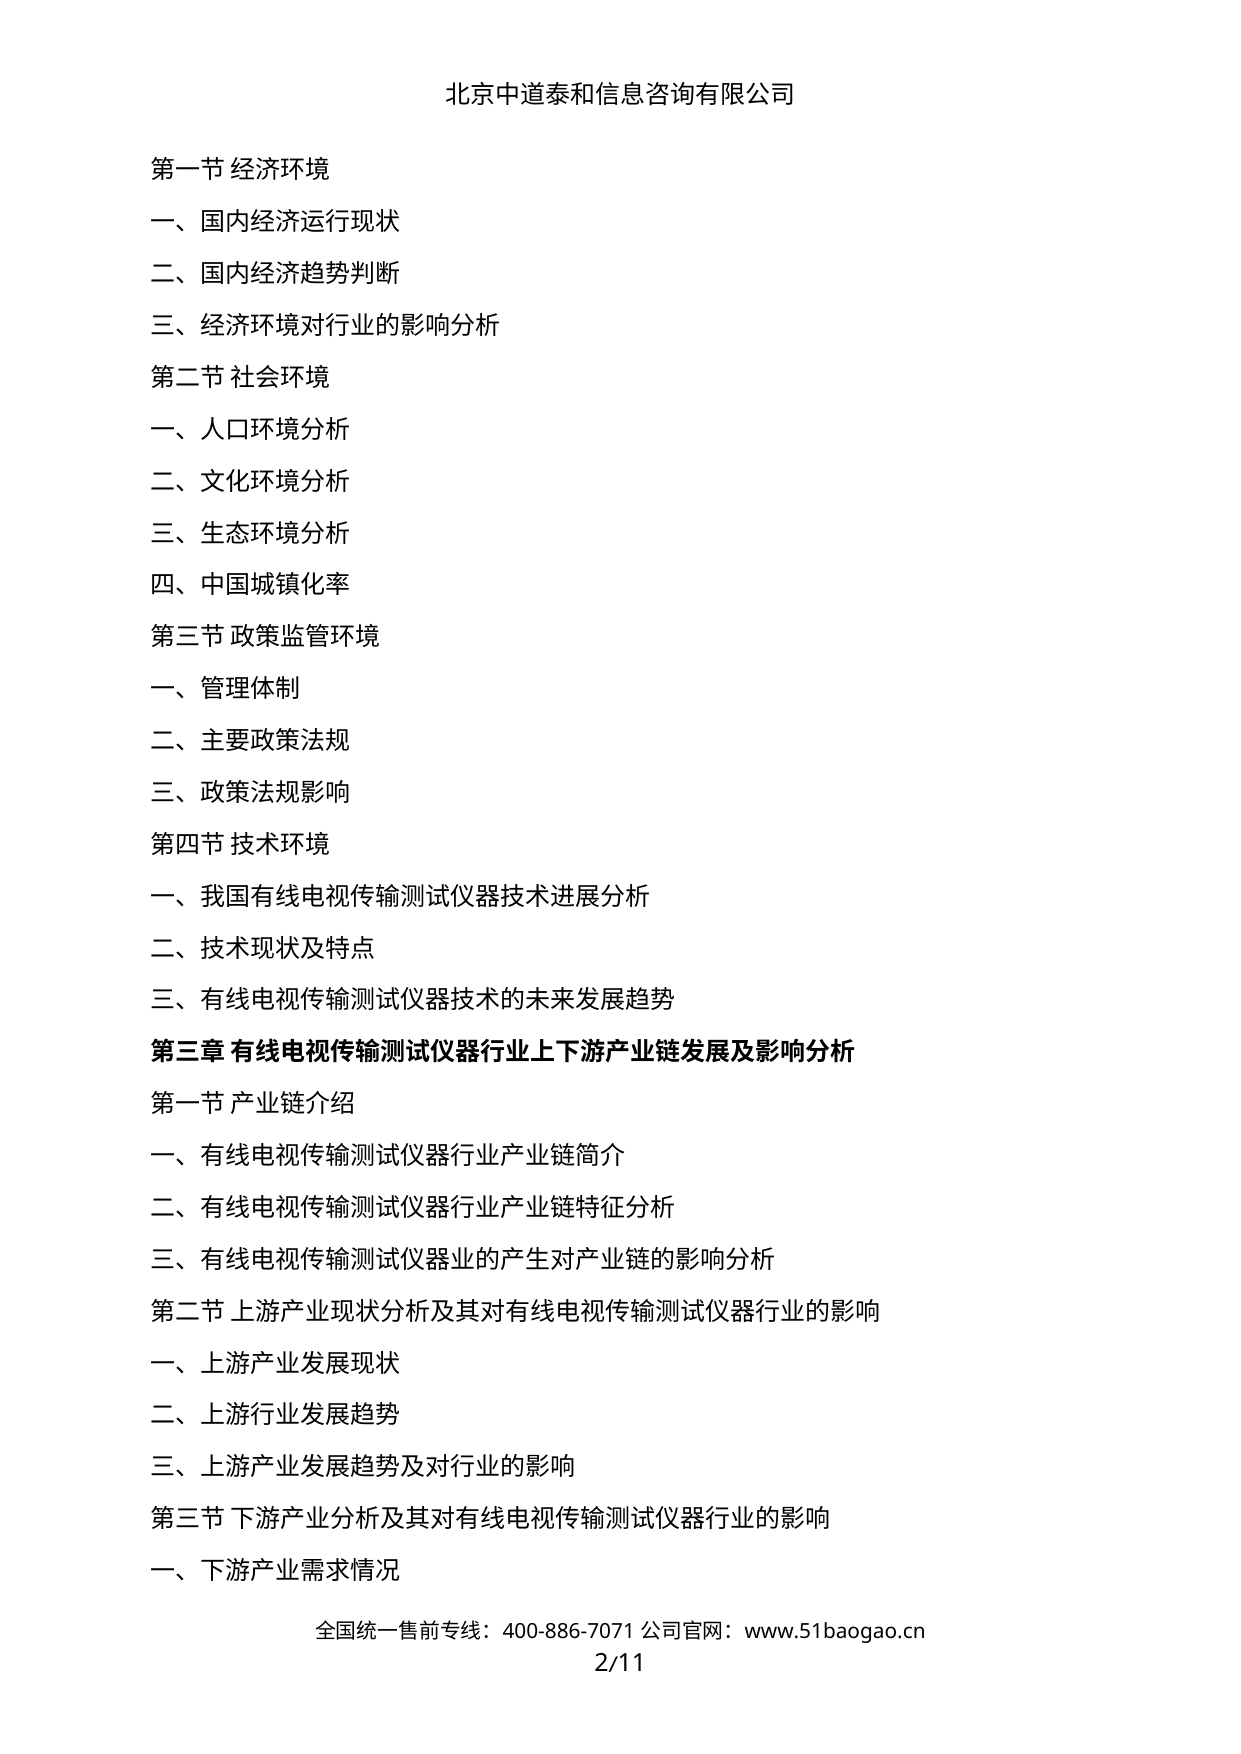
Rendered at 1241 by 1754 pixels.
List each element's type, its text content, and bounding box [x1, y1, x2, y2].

text 第一节 产业链介绍 [150, 1084, 1090, 1120]
text 第二节 社会环境 [150, 357, 1090, 394]
text 一、人口环境分析 [150, 409, 1090, 446]
text 二、技术现状及特点 [150, 928, 1090, 964]
text 二、文化环境分析 [150, 461, 1090, 497]
text 二、国内经济趋势判断 [150, 254, 1090, 290]
text 三、上游产业发展趋势及对行业的影响 [150, 1447, 1090, 1483]
text 第二节 上游产业现状分析及其对有线电视传输测试仪器行业的影响 [150, 1291, 1090, 1327]
text 二、主要政策法规 [150, 721, 1090, 757]
text 第三章 有线电视传输测试仪器行业上下游产业链发展及影响分析 [150, 1032, 1090, 1068]
text 第三节 政策监管环境 [150, 617, 1090, 653]
text 一、我国有线电视传输测试仪器技术进展分析 [150, 876, 1090, 912]
text 第一节 经济环境 [150, 150, 1090, 186]
text 一、上游产业发展现状 [150, 1343, 1090, 1379]
text 第四节 技术环境 [150, 824, 1090, 861]
text 一、有线电视传输测试仪器行业产业链简介 [150, 1136, 1090, 1172]
text 二、有线电视传输测试仪器行业产业链特征分析 [150, 1187, 1090, 1224]
text 四、中国城镇化率 [150, 565, 1090, 601]
text 三、有线电视传输测试仪器技术的未来发展趋势 [150, 980, 1090, 1016]
text 第三节 下游产业分析及其对有线电视传输测试仪器行业的影响 [150, 1499, 1090, 1535]
text 三、政策法规影响 [150, 772, 1090, 809]
text 三、生态环境分析 [150, 513, 1090, 549]
text 三、有线电视传输测试仪器业的产生对产业链的影响分析 [150, 1239, 1090, 1276]
text 一、下游产业需求情况 [150, 1551, 1090, 1587]
text 二、上游行业发展趋势 [150, 1395, 1090, 1431]
text 一、国内经济运行现状 [150, 202, 1090, 238]
text 三、经济环境对行业的影响分析 [150, 306, 1090, 342]
text 一、管理体制 [150, 669, 1090, 705]
